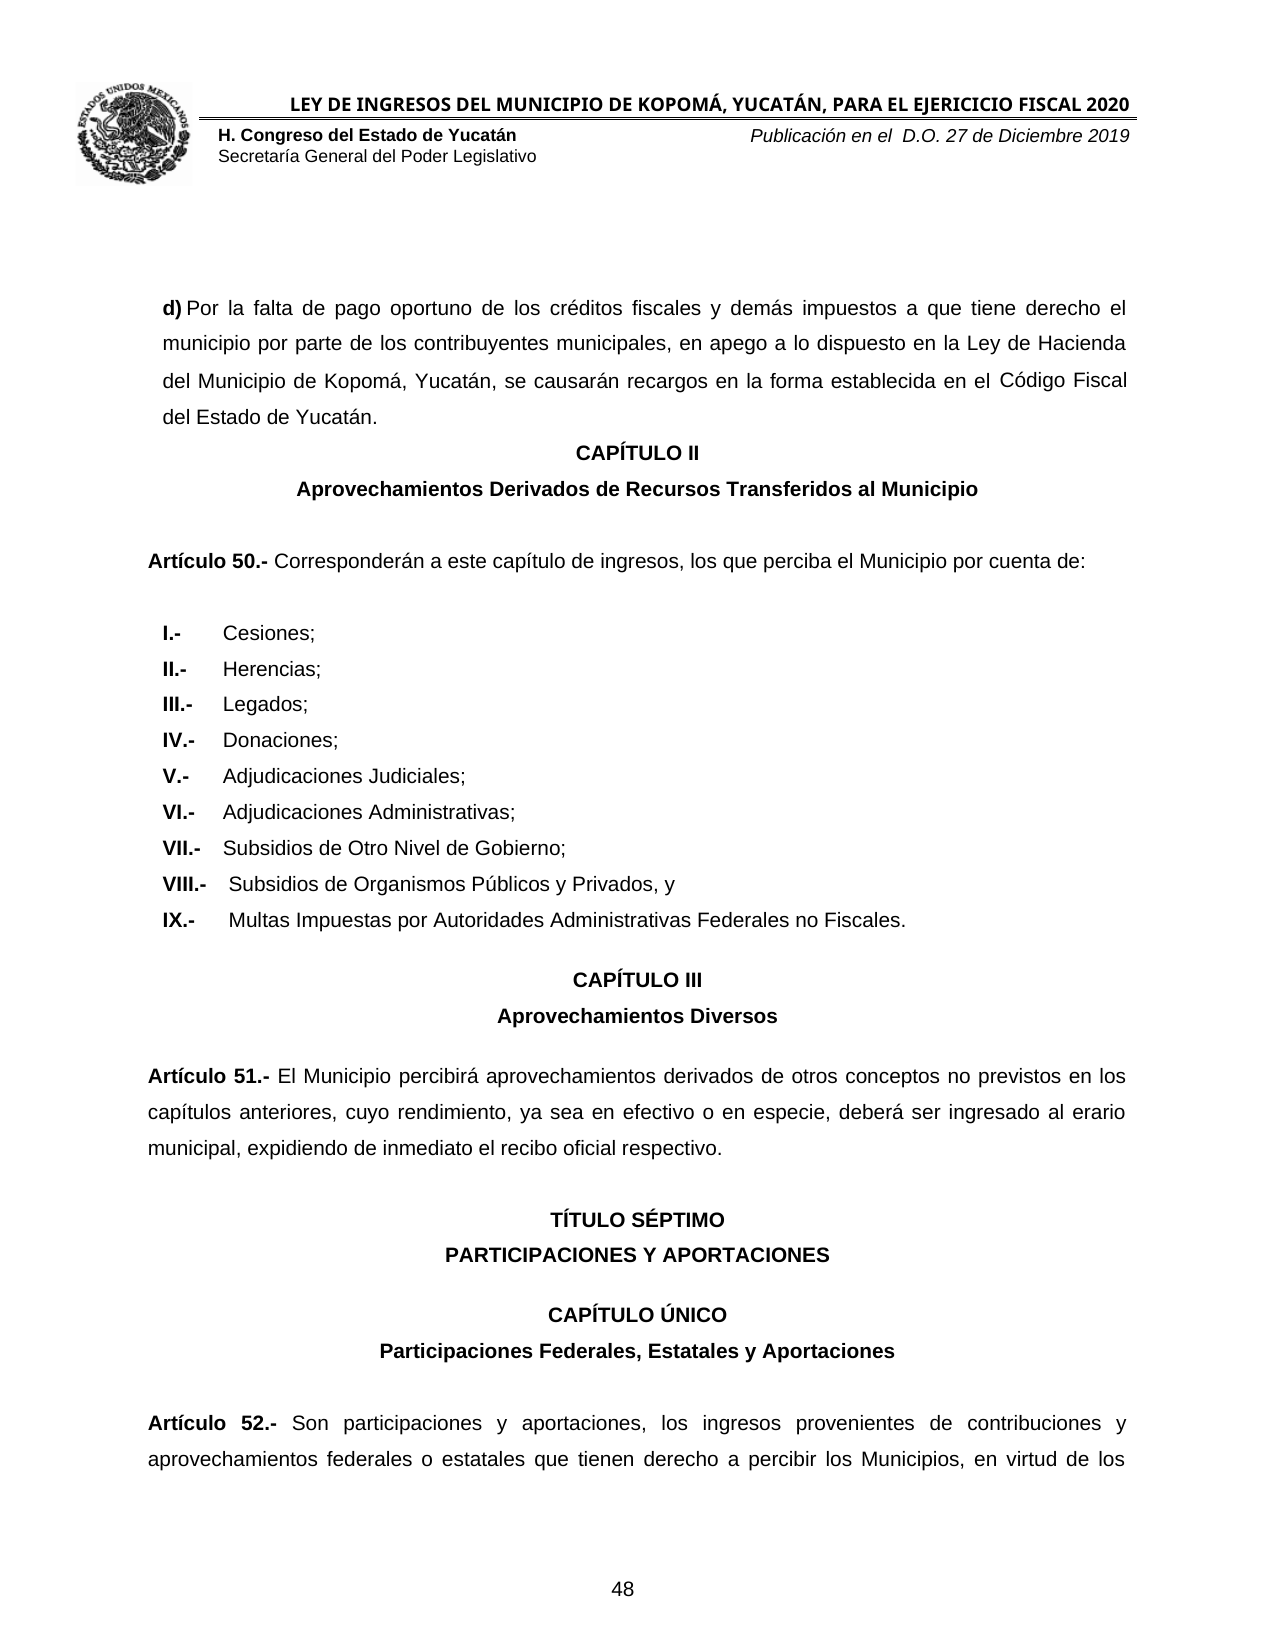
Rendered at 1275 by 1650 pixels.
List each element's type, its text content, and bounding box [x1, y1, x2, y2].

subtitle CAPÍTULO II [148, 441, 1127, 465]
list Herencias; [162, 656, 1127, 680]
text Participaciones Federales, Estatales y Aportaciones [148, 1339, 1127, 1363]
text Aprovechamientos Derivados de Recursos Transferidos al Municipio [148, 477, 1127, 501]
list Subsidios de Organismos Públicos y Privados, y [162, 872, 1127, 896]
list Por la falta de pago oportuno de los créditos fiscales y demás impuestos a que tiene derecho el municipio por parte de los contribuyentes municipales, en apego a lo dispuesto en la Ley de Hacienda del Municipio de Kopomá, Yucatán, se causarán recargos en la forma establecida en el Código Fiscal del Estado de Yucatán. [162, 295, 1127, 429]
list Adjudicaciones Administrativas; [162, 800, 1127, 824]
list Subsidios de Otro Nivel de Gobierno; [162, 836, 1127, 860]
subtitle PARTICIPACIONES Y APORTACIONES [148, 1243, 1127, 1267]
list Multas Impuestas por Autoridades Administrativas Federales no Fiscales. [162, 908, 1127, 932]
list Legados; [162, 692, 1127, 716]
list Adjudicaciones Judiciales; [162, 764, 1127, 788]
text Artículo 51.- El Municipio percibirá aprovechamientos derivados de otros conceptos no previstos en los capítulos anteriores, cuyo rendimiento, ya sea en efectivo o en especie, deberá ser ingresado al erario municipal, expidiendo de inmediato el recibo oficial respectivo. [148, 1064, 1127, 1159]
text Aprovechamientos Diversos [148, 1004, 1127, 1028]
text CAPÍTULO ÚNICO [148, 1303, 1127, 1327]
subtitle TÍTULO SÉPTIMO [148, 1207, 1127, 1231]
subtitle CAPÍTULO III [148, 968, 1127, 992]
text Artículo 50.- Corresponderán a este capítulo de ingresos, los que perciba el Municipio por cuenta de: [148, 548, 1127, 572]
list Donaciones; [162, 728, 1127, 752]
list Cesiones; [162, 620, 1127, 644]
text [148, 1411, 1127, 1471]
